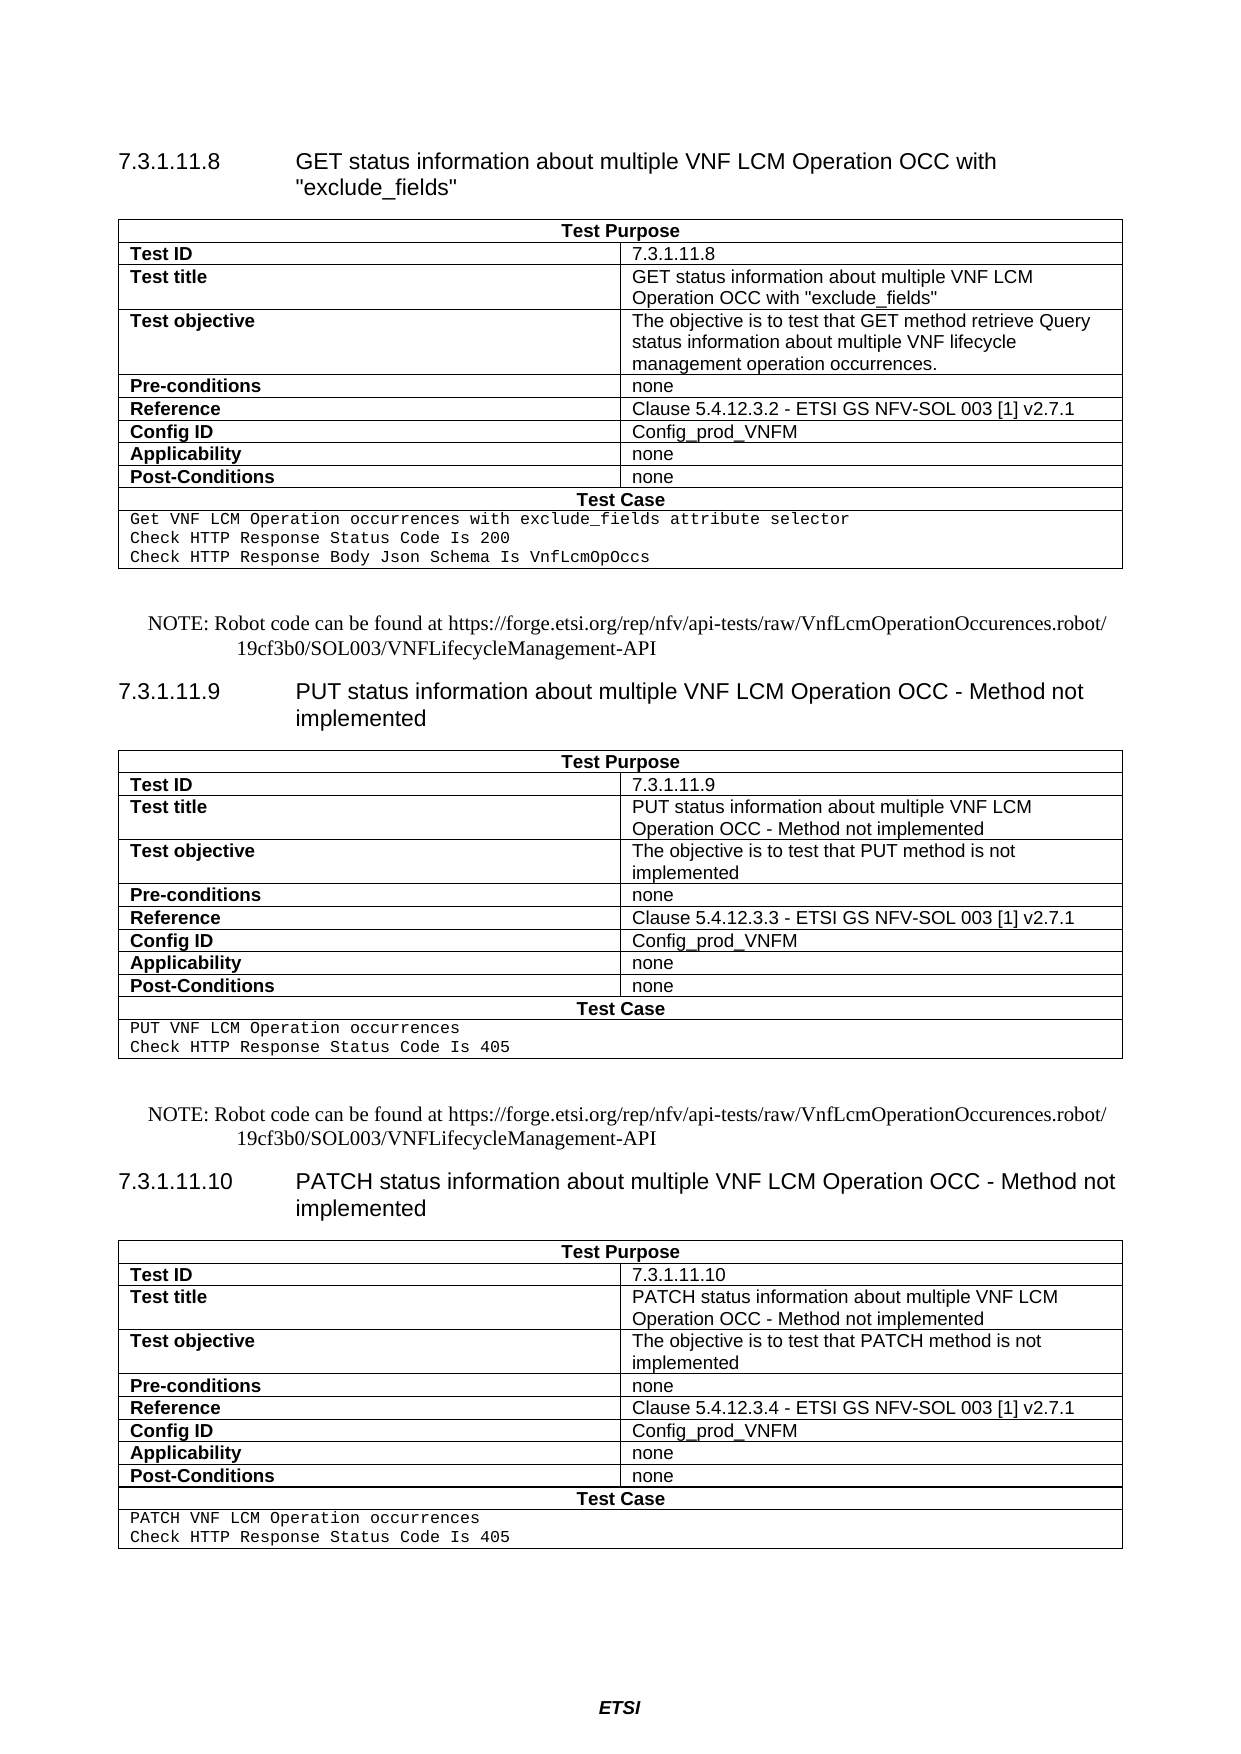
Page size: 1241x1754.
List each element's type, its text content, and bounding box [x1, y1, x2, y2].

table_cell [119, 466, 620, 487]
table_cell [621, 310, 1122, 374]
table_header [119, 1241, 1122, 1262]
subtitle 7.3.1.11.9 PUT status information about multiple VNF LCM Operation OCC - Method not implemented [118, 678, 1122, 731]
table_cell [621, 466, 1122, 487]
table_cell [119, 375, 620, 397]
text NOTE: Robot code can be found at https://forge.etsi.org/rep/nfv/api-tests/raw/VnfLcmOperationOccurences.robot/19cf3b0/SOL003/VNFLifecycleManagement-API [148, 611, 1122, 659]
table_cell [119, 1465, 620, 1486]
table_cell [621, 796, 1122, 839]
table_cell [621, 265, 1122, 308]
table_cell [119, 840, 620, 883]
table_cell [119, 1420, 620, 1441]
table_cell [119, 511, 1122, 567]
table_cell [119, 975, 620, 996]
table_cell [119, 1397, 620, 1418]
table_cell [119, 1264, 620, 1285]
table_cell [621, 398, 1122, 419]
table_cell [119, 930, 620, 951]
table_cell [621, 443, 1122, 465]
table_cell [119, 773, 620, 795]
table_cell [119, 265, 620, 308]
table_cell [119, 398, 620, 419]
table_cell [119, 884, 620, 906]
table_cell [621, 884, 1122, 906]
subtitle 7.3.1.11.8 GET status information about multiple VNF LCM Operation OCC with "exclude_fields" [118, 148, 1122, 200]
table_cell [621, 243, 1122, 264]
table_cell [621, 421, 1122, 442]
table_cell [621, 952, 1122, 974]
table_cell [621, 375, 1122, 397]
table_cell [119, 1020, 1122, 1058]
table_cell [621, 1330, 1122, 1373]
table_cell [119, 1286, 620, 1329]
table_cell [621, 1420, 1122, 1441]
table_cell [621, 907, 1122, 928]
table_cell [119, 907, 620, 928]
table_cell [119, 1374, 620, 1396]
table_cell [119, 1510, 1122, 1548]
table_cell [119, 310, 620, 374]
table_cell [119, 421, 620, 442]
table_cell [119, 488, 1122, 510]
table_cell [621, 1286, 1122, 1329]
subtitle 7.3.1.11.10 PATCH status information about multiple VNF LCM Operation OCC - Method not implemented [118, 1168, 1122, 1221]
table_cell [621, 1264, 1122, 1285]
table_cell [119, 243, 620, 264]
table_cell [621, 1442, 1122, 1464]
text NOTE: Robot code can be found at https://forge.etsi.org/rep/nfv/api-tests/raw/VnfLcmOperationOccurences.robot/19cf3b0/SOL003/VNFLifecycleManagement-API [148, 1101, 1122, 1149]
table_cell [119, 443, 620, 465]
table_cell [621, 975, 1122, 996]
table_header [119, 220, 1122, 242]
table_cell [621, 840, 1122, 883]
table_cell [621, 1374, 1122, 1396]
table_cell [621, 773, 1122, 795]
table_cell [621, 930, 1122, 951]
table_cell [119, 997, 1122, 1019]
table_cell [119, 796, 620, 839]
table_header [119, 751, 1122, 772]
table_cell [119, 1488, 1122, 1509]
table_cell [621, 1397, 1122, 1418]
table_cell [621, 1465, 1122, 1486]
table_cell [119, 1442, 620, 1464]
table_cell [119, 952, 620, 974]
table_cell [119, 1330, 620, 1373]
